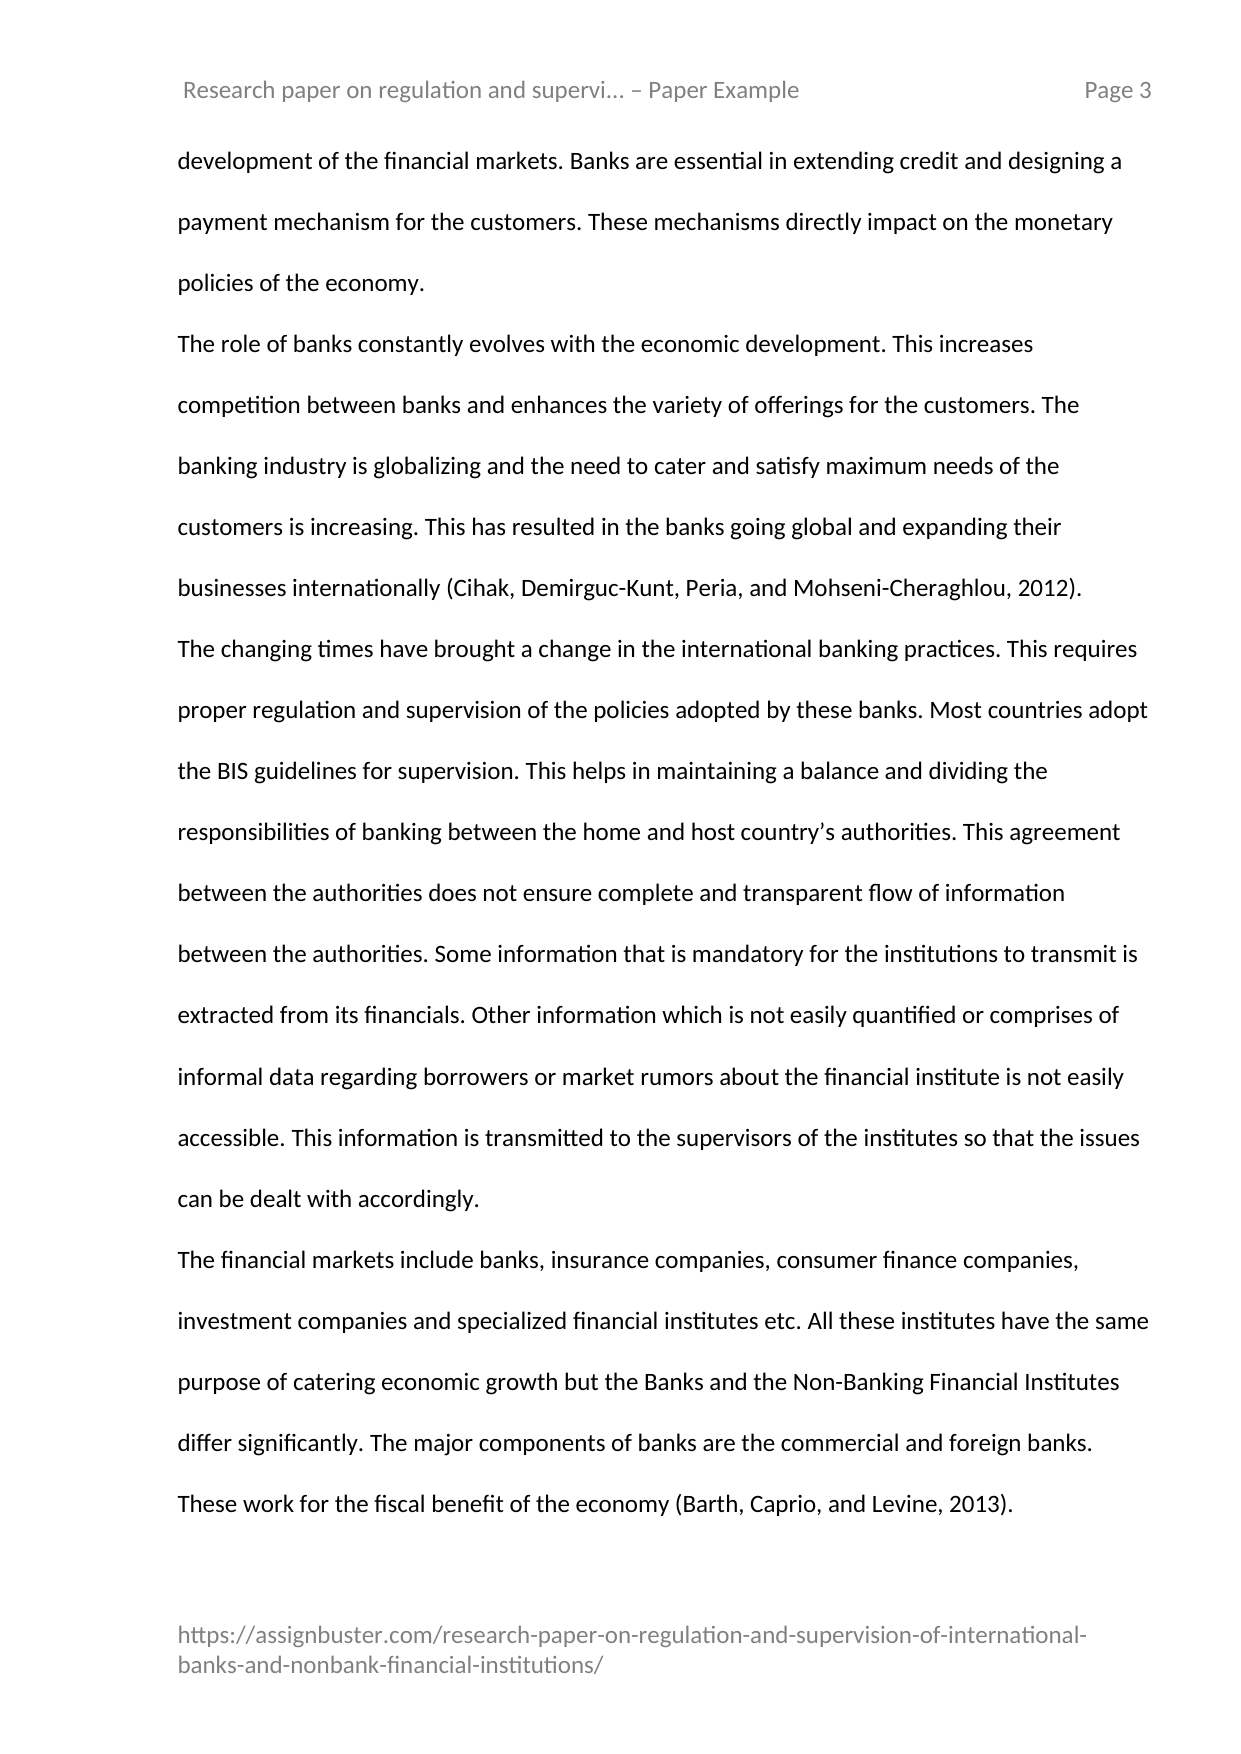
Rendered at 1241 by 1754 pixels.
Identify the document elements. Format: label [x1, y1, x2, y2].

text [177, 145, 1152, 1518]
